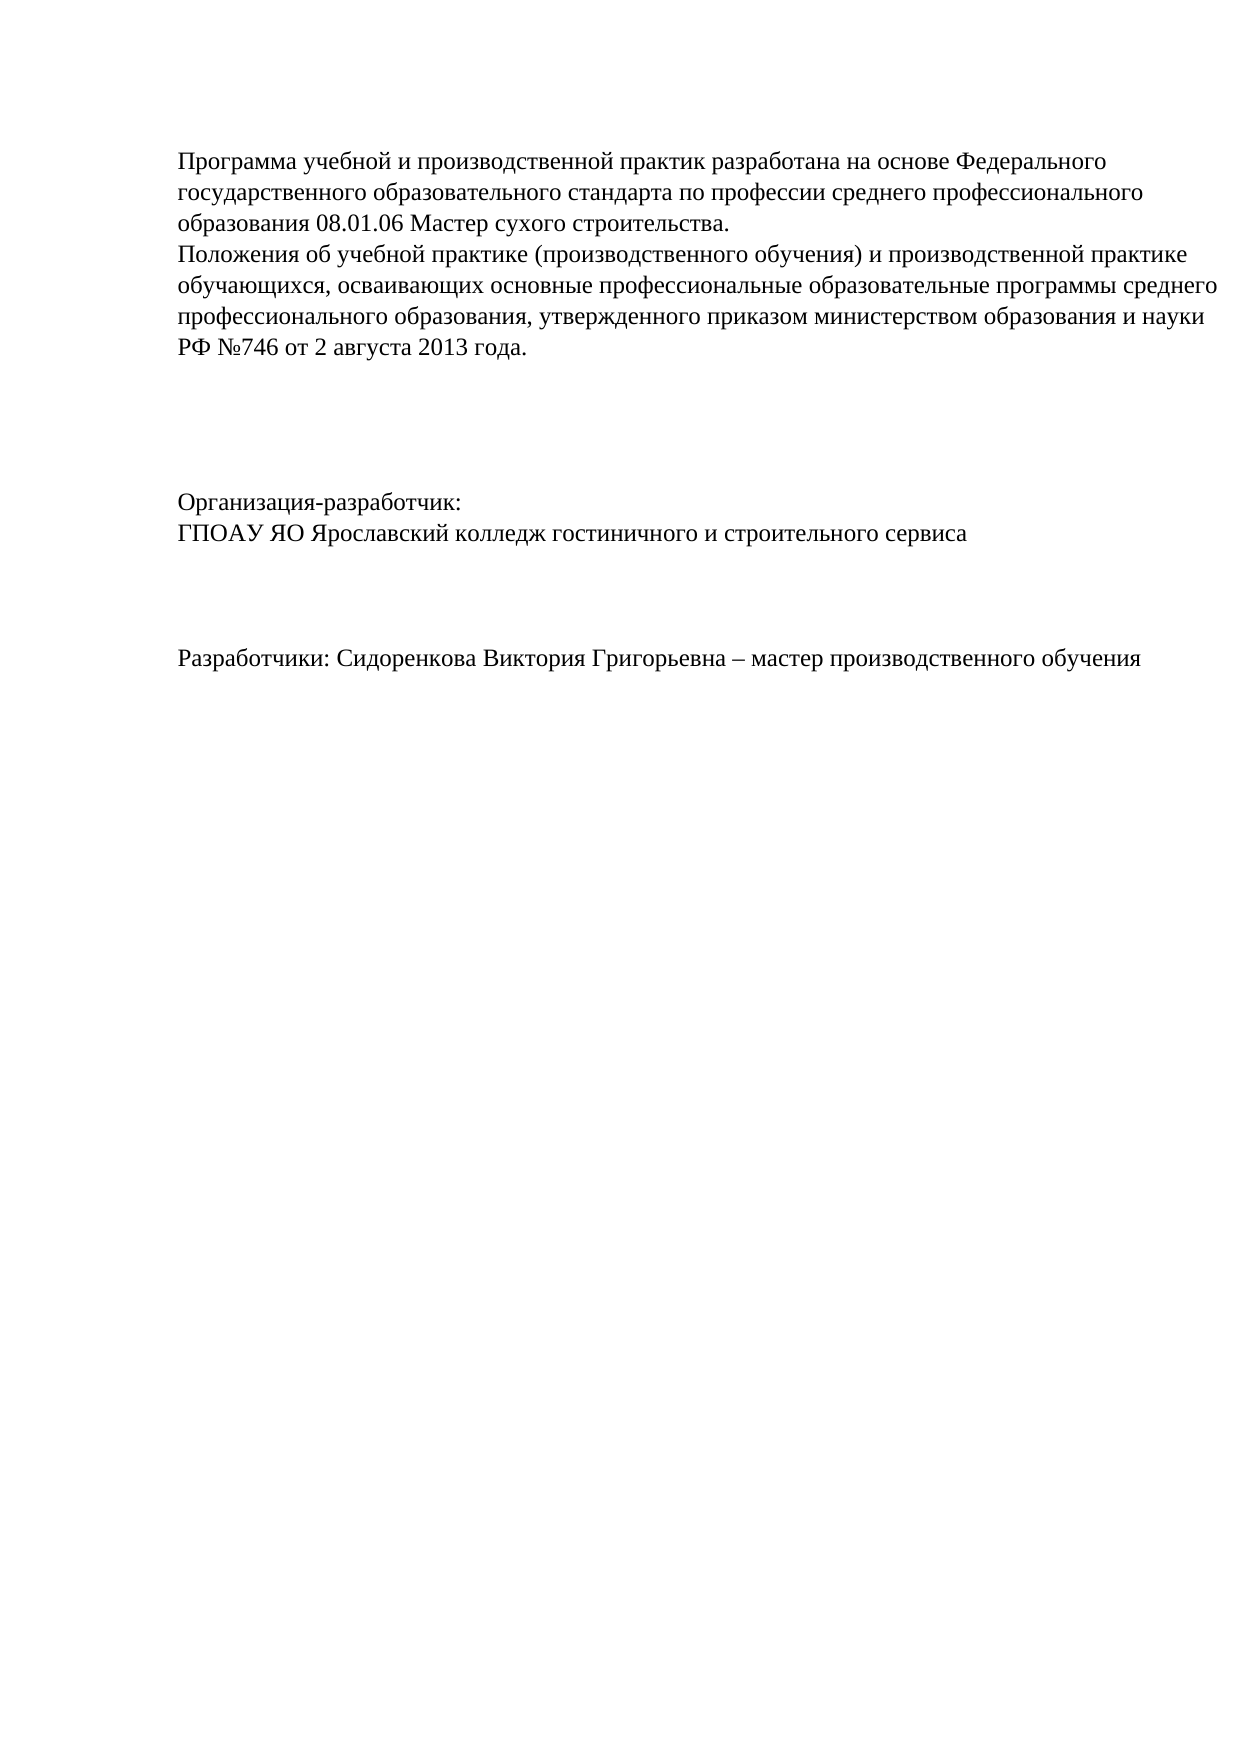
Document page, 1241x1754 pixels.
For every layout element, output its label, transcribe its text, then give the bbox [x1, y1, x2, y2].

text Разработчики: Сидоренкова Виктория Григорьевна – мастер производственного обучения [177, 643, 1220, 671]
text ГПОАУ ЯО Ярославский колледж гостиничного и строительного сервиса [177, 518, 1220, 547]
text Программа учебной и производственной практик разработана на основе Федерального государственного образовательного стандарта по профессии среднего профессионального образования 08.01.06 Мастер сухого строительства. [177, 146, 1220, 237]
text Организация-разработчик: [177, 487, 1220, 516]
text Положения об учебной практике (производственного обучения) и производственной практике обучающихся, осваивающих основные профессиональные образовательные программы среднего профессионального образования, утвержденного приказом министерством образования и науки РФ №746 от 2 августа 2013 года. [177, 239, 1220, 361]
